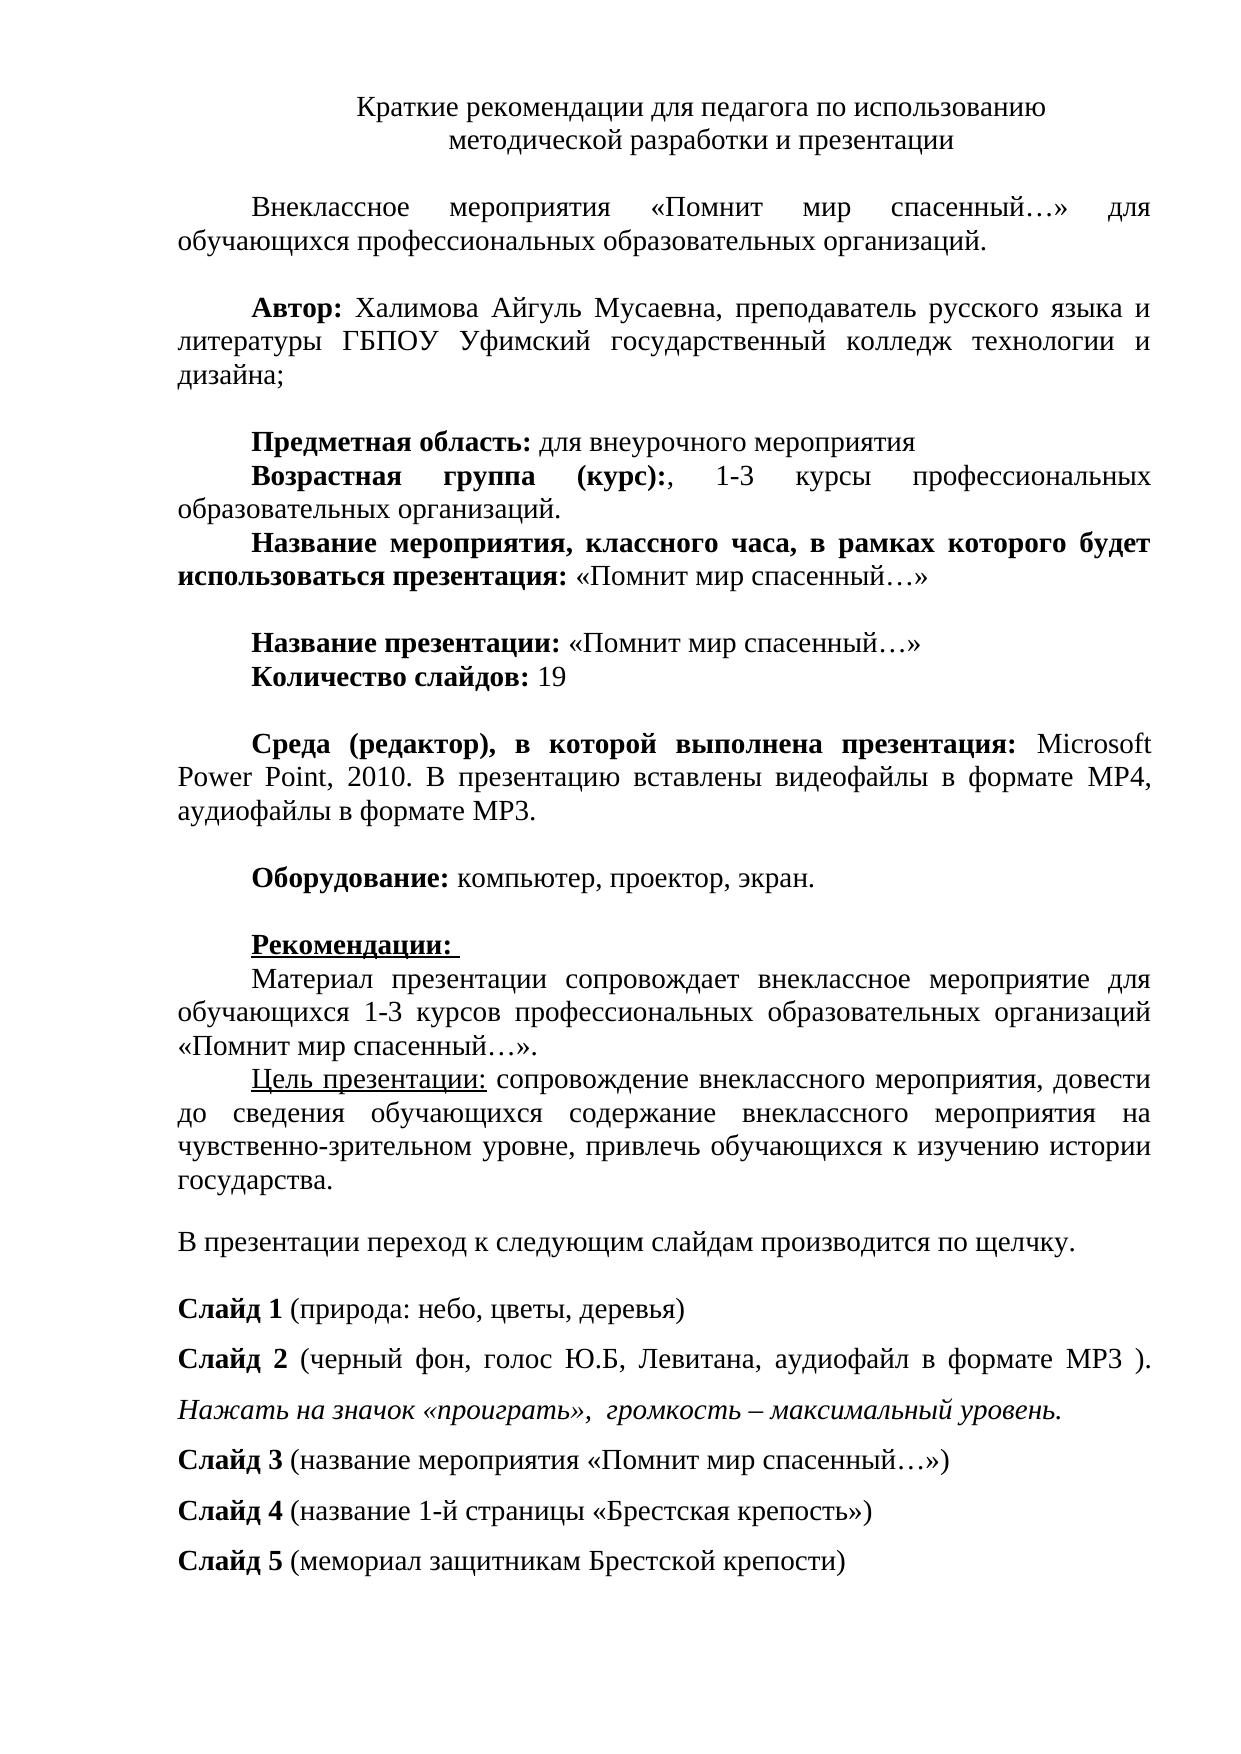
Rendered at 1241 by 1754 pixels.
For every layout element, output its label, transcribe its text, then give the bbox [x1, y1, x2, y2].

text Среда (редактор), в которой выполнена презентация: Microsoft Power Point, 2010. В презентацию вставлены видеофайлы в формате MP4, аудиофайлы в формате MP3. [177, 726, 1152, 827]
text Возрастная группа (курс):, 1-3 курсы профессиональных образовательных организаций. [177, 458, 1152, 525]
text Оборудование: компьютер, проектор, экран. [177, 860, 1152, 894]
text Материал презентации сопровождает внеклассное мероприятие для обучающихся 1-3 курсов профессиональных образовательных организаций «Помнит мир спасенный…». [177, 961, 1152, 1061]
text Слайд 1 (природа: небо, цветы, деревья) [177, 1291, 1152, 1325]
text Слайд 3 (название мероприятия «Помнит мир спасенный…») [177, 1442, 1152, 1476]
text Рекомендации: [177, 927, 1152, 961]
text Предметная область: для внеурочного мероприятия [177, 424, 1152, 458]
text Краткие рекомендации для педагога по использованию [177, 89, 1152, 122]
text Цель презентации: сопровождение внеклассного мероприятия, довести до сведения обучающихся содержание внеклассного мероприятия на чувственно-зрительном уровне, привлечь обучающихся к изучению истории государства. [177, 1061, 1152, 1196]
text Слайд 5 (мемориал защитникам Брестской крепости) [177, 1543, 1152, 1576]
text Название мероприятия, классного часа, в рамках которого будет использоваться презентация: «Помнит мир спасенный…» [177, 525, 1152, 592]
text Количество слайдов: 19 [177, 659, 1152, 692]
text Слайд 2 (черный фон, голос Ю.Б, Левитана, аудиофайл в формате MP3 ). Нажать на значок «проиграть», громкость – максимальный уровень. [177, 1342, 1152, 1426]
text Автор: Халимова Айгуль Мусаевна, преподаватель русского языка и литературы ГБПОУ Уфимский государственный колледж технологии и дизайна; [177, 290, 1152, 391]
text Слайд 4 (название 1-й страницы «Брестская крепость») [177, 1493, 1152, 1526]
text Внеклассное мероприятия «Помнит мир спасенный…» для обучающихся профессиональных образовательных организаций. [177, 189, 1152, 256]
text методической разработки и презентации [177, 122, 1152, 156]
text Название презентации: «Помнит мир спасенный…» [177, 625, 1152, 659]
text В презентации переход к следующим слайдам производится по щелчку. [177, 1196, 1152, 1258]
